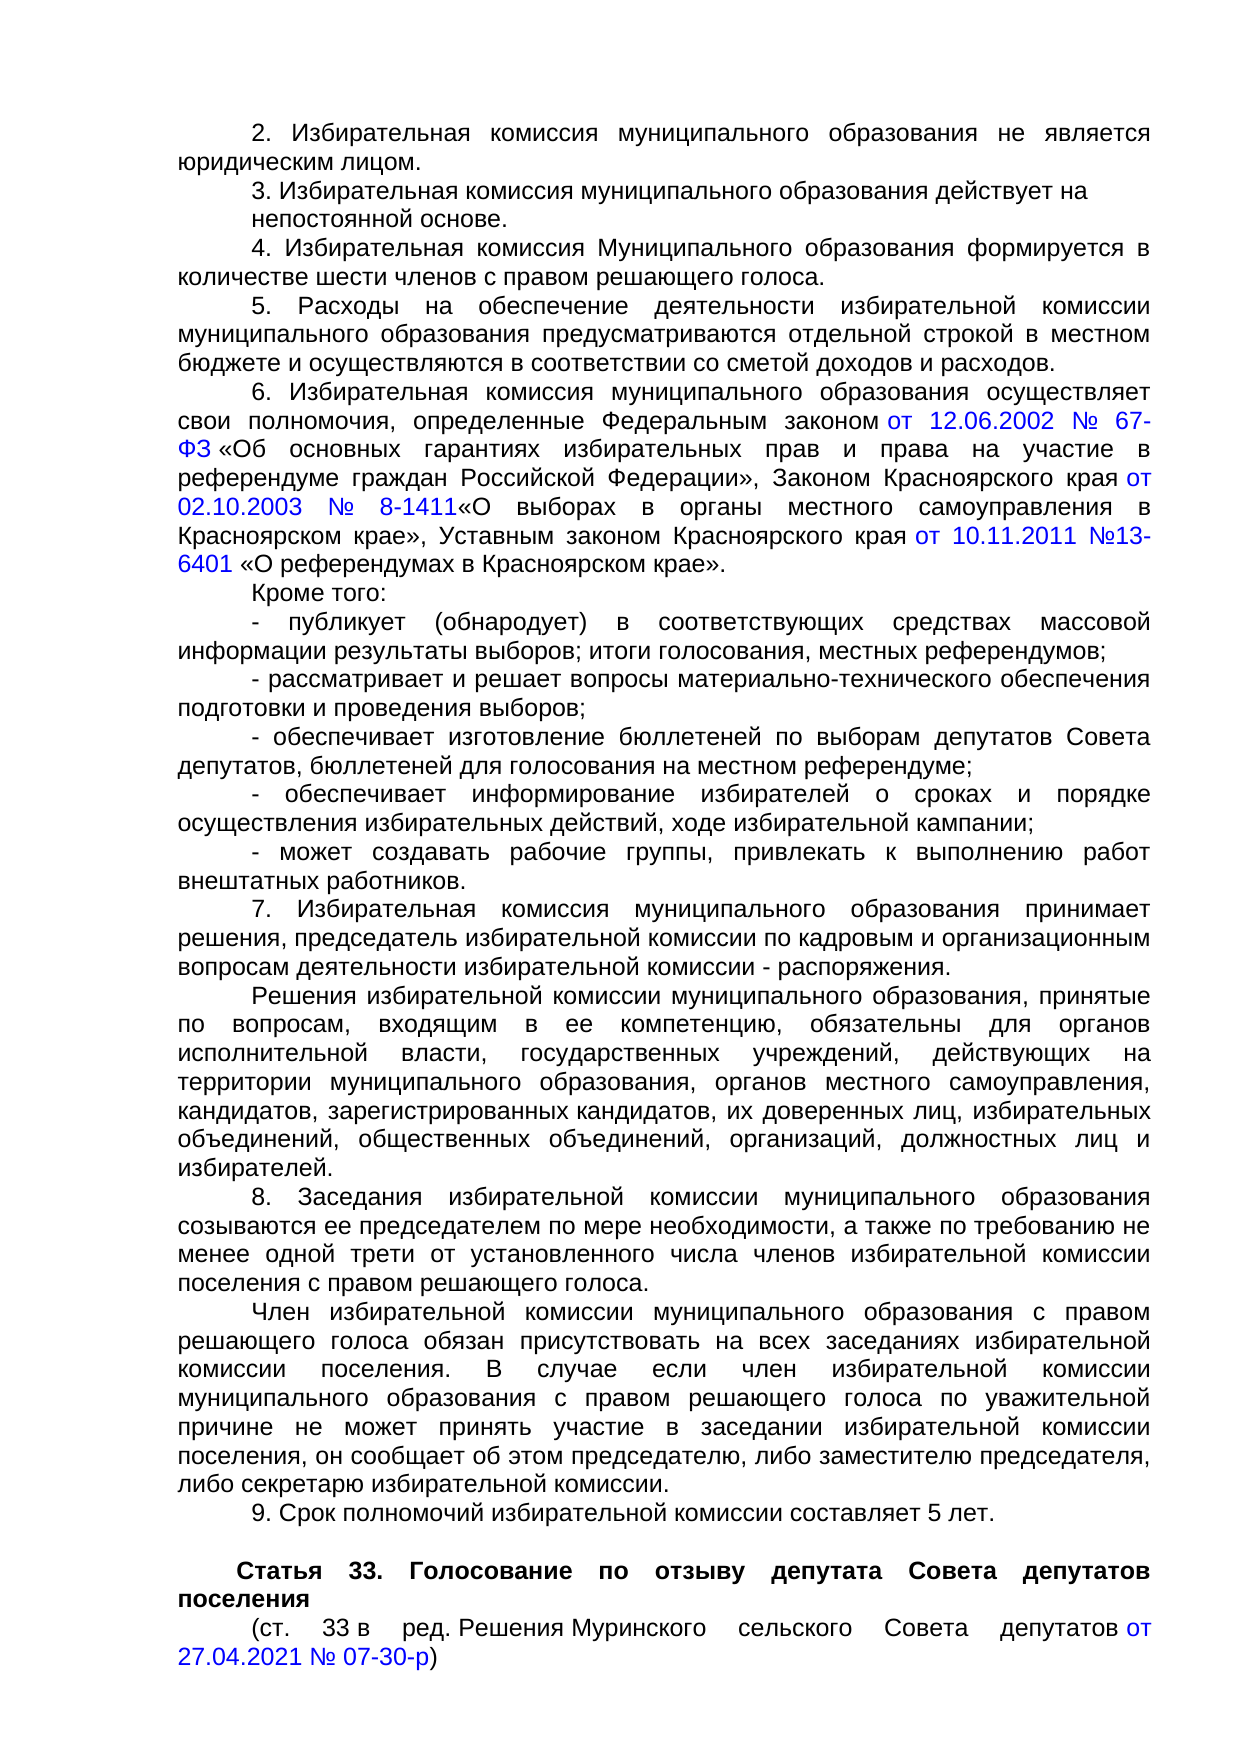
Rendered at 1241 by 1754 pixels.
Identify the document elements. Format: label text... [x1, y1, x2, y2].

text 8. Заседания избирательной комиссии муниципального образования созываются ее председателем по мере необходимости, а также по требованию не менее одной трети от установленного числа членов избирательной комиссии поселения с правом решающего голоса. [177, 1182, 1152, 1297]
text - обеспечивает изготовление бюллетеней по выборам депутатов Совета депутатов, бюллетеней для голосования на местном референдуме; [177, 722, 1152, 779]
text 6. Избирательная комиссия муниципального образования осуществляет свои полномочия, определенные Федеральным законом от 12.06.2002 № 67-ФЗ «Об основных гарантиях избирательных прав и права на участие в референдуме граждан Российской Федерации», Законом Красноярского края от 02.10.2003 № 8-1411«О выборах в органы местного самоуправления в Красноярском крае», Уставным законом Красноярского края от 10.11.2011 №13-6401 «О референдумах в Красноярском крае». [177, 377, 1152, 578]
text Член избирательной комиссии муниципального образования с правом решающего голоса обязан присутствовать на всех заседаниях избирательной комиссии поселения. В случае если член избирательной комиссии муниципального образования с правом решающего голоса по уважительной причине не может принять участие в заседании избирательной комиссии поселения, он сообщает об этом председателю, либо заместителю председателя, либо секретарю избирательной комиссии. [177, 1297, 1152, 1498]
text - может создавать рабочие группы, привлекать к выполнению работ внештатных работников. [177, 837, 1152, 894]
text - обеспечивает информирование избирателей о сроках и порядке осуществления избирательных действий, ходе избирательной кампании; [177, 779, 1152, 837]
text - рассматривает и решает вопросы материально-технического обеспечения подготовки и проведения выборов; [177, 664, 1152, 722]
text (ст. 33 в ред. Решения Муринского сельского Совета депутатов от 27.04.2021 № 07-30-р) [177, 1613, 1152, 1671]
text Кроме того: [177, 578, 1152, 607]
text 4. Избирательная комиссия Муниципального образования формируется в количестве шести членов с правом решающего голоса. [177, 233, 1152, 291]
text 2. Избирательная комиссия муниципального образования не является юридическим лицом. [177, 118, 1152, 176]
text - публикует (обнародует) в соответствующих средствах массовой информации результаты выборов; итоги голосования, местных референдумов; [177, 607, 1152, 664]
text Решения избирательной комиссии муниципального образования, принятые по вопросам, входящим в ее компетенцию, обязательны для органов исполнительной власти, государственных учреждений, действующих на территории муниципального образования, органов местного самоуправления, кандидатов, зарегистрированных кандидатов, их доверенных лиц, избирательных объединений, общественных объединений, организаций, должностных лиц и избирателей. [177, 981, 1152, 1182]
text Статья 33. Голосование по отзыву депутата Совета депутатов поселения [177, 1556, 1152, 1613]
text 3. Избирательная комиссия муниципального образования действует на [177, 176, 1152, 204]
text 9. Срок полномочий избирательной комиссии составляет 5 лет. [177, 1498, 1152, 1527]
text непостоянной основе. [177, 204, 1152, 233]
text 7. Избирательная комиссия муниципального образования принимает решения, председатель избирательной комиссии по кадровым и организационным вопросам деятельности избирательной комиссии - распоряжения. [177, 894, 1152, 981]
text 5. Расходы на обеспечение деятельности избирательной комиссии муниципального образования предусматриваются отдельной строкой в местном бюджете и осуществляются в соответствии со сметой доходов и расходов. [177, 291, 1152, 377]
